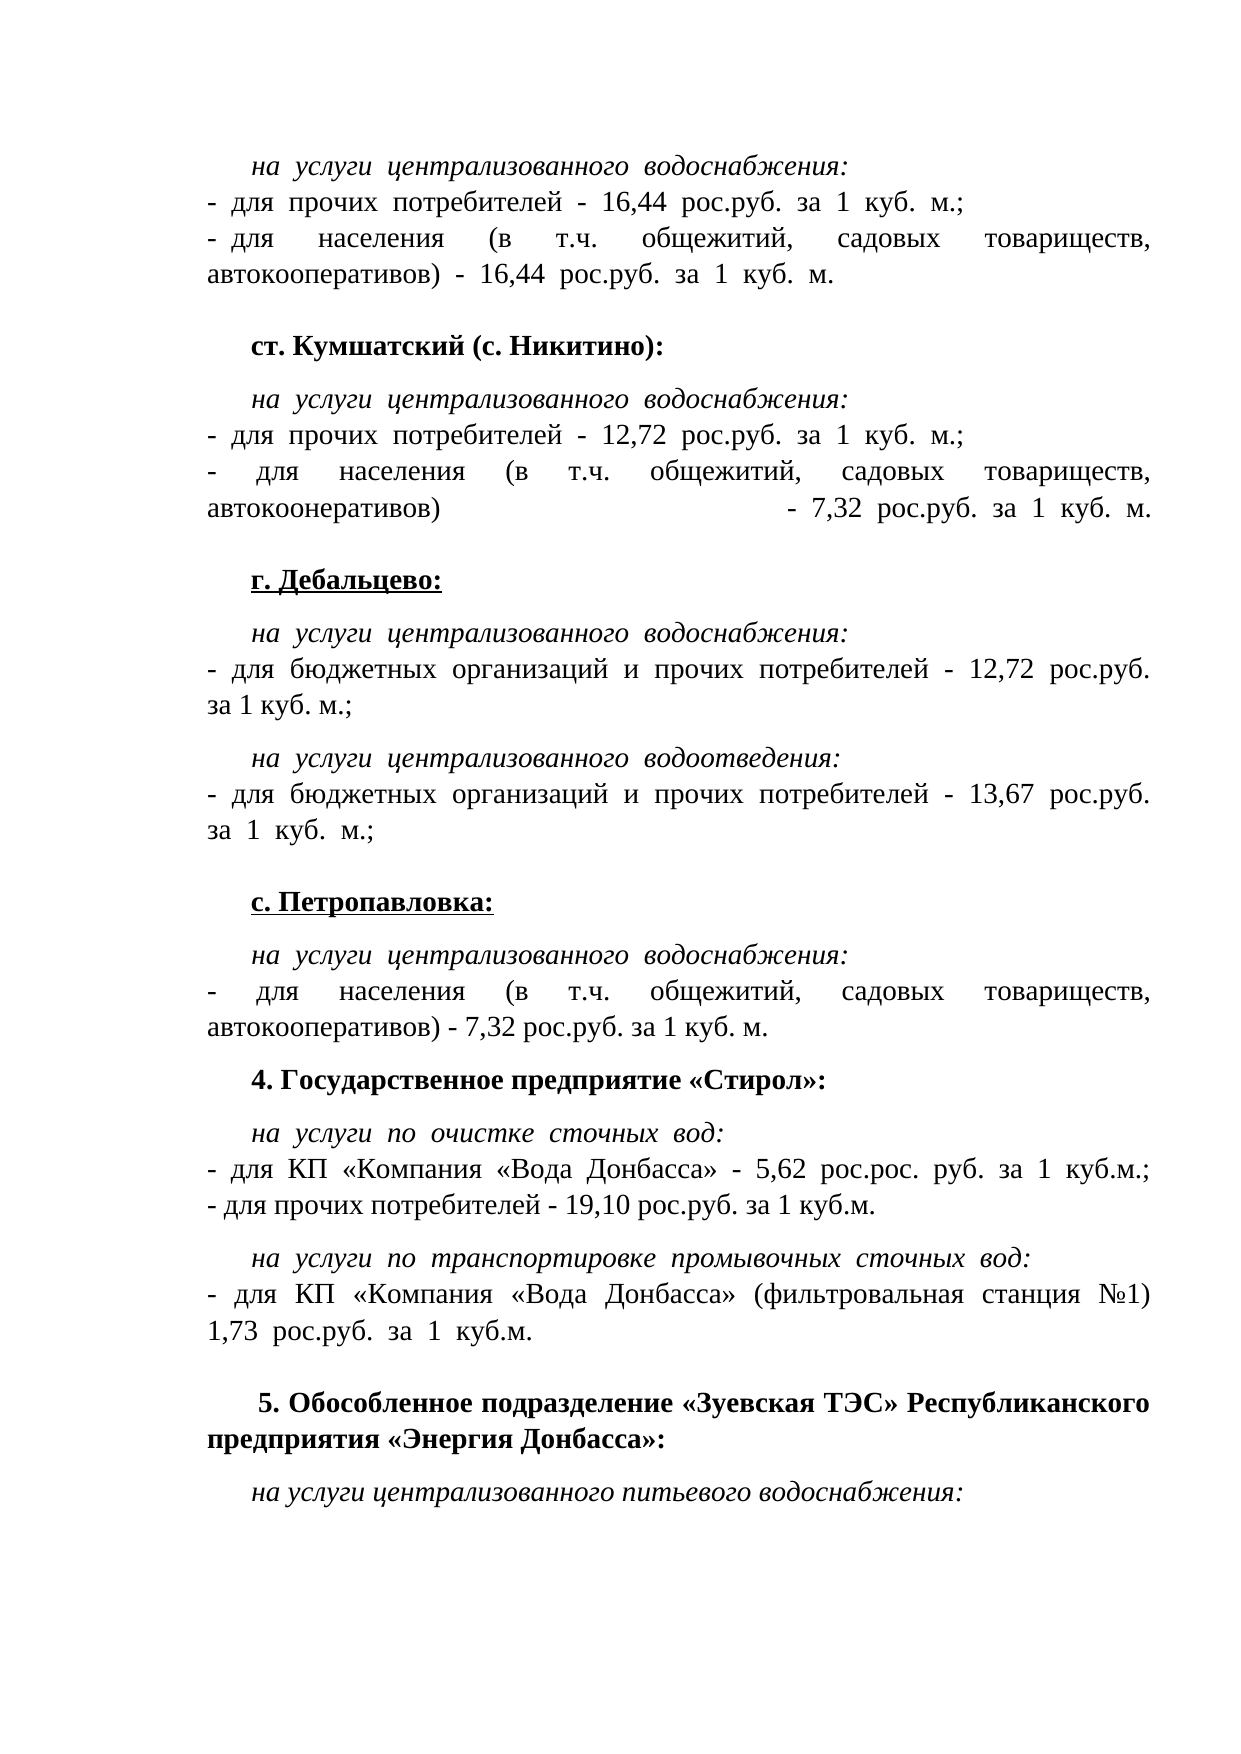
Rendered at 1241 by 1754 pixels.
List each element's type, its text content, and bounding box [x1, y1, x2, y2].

text 4. Государственное предприятие «Стирол»: [207, 1062, 1152, 1096]
text на услуги по очистке сточных вод: - для КП «Компания «Вода Донбасса» - 5,62 рос.рос. руб. за 1 куб.м.; - для прочих потребителей - 19,10 рос.руб. за 1 куб.м. [207, 1115, 1152, 1221]
text на услуги по транспортировке промывочных сточных вод: - для КП «Компания «Вода Донбасса» (фильтровальная станция №1) 1,73 рос.руб. за 1 куб.м. 5. Обособленное подразделение «Зуевская ТЭС» Республиканского предприятия «Энергия Донбасса»: [207, 1240, 1152, 1454]
text на услуги централизованного водоснабжения: - для бюджетных организаций и прочих потребителей - 12,72 рос.руб. за 1 куб. м.; [207, 615, 1152, 721]
text на услуги централизованного водоотведения: - для бюджетных организаций и прочих потребителей - 13,67 рос.руб. за 1 куб. м.; с. Петропавловка: [207, 740, 1152, 918]
text на услуги централизованного питьевого водоснабжения: [207, 1474, 1152, 1507]
text на услуги централизованного водоснабжения: - для прочих потребителей - 12,72 рос.руб. за 1 куб. м.; - для населения (в т.ч. общежитий, садовых товариществ, автокоонеративов) - 7,32 рос.руб. за 1 куб. м. г. Дебальцево: [207, 381, 1152, 596]
text на услуги централизованного водоснабжения: - для населения (в т.ч. общежитий, садовых товариществ, автокооперативов) - 7,32 рос.руб. за 1 куб. м. [207, 937, 1152, 1043]
text на услуги централизованного водоснабжения: - для прочих потребителей - 16,44 рос.руб. за 1 куб. м.; - для населения (в т.ч. общежитий, садовых товариществ, автокооперативов) - 16,44 рос.руб. за 1 куб. м. ст. Кумшатский (с. Никитино): [207, 148, 1152, 362]
